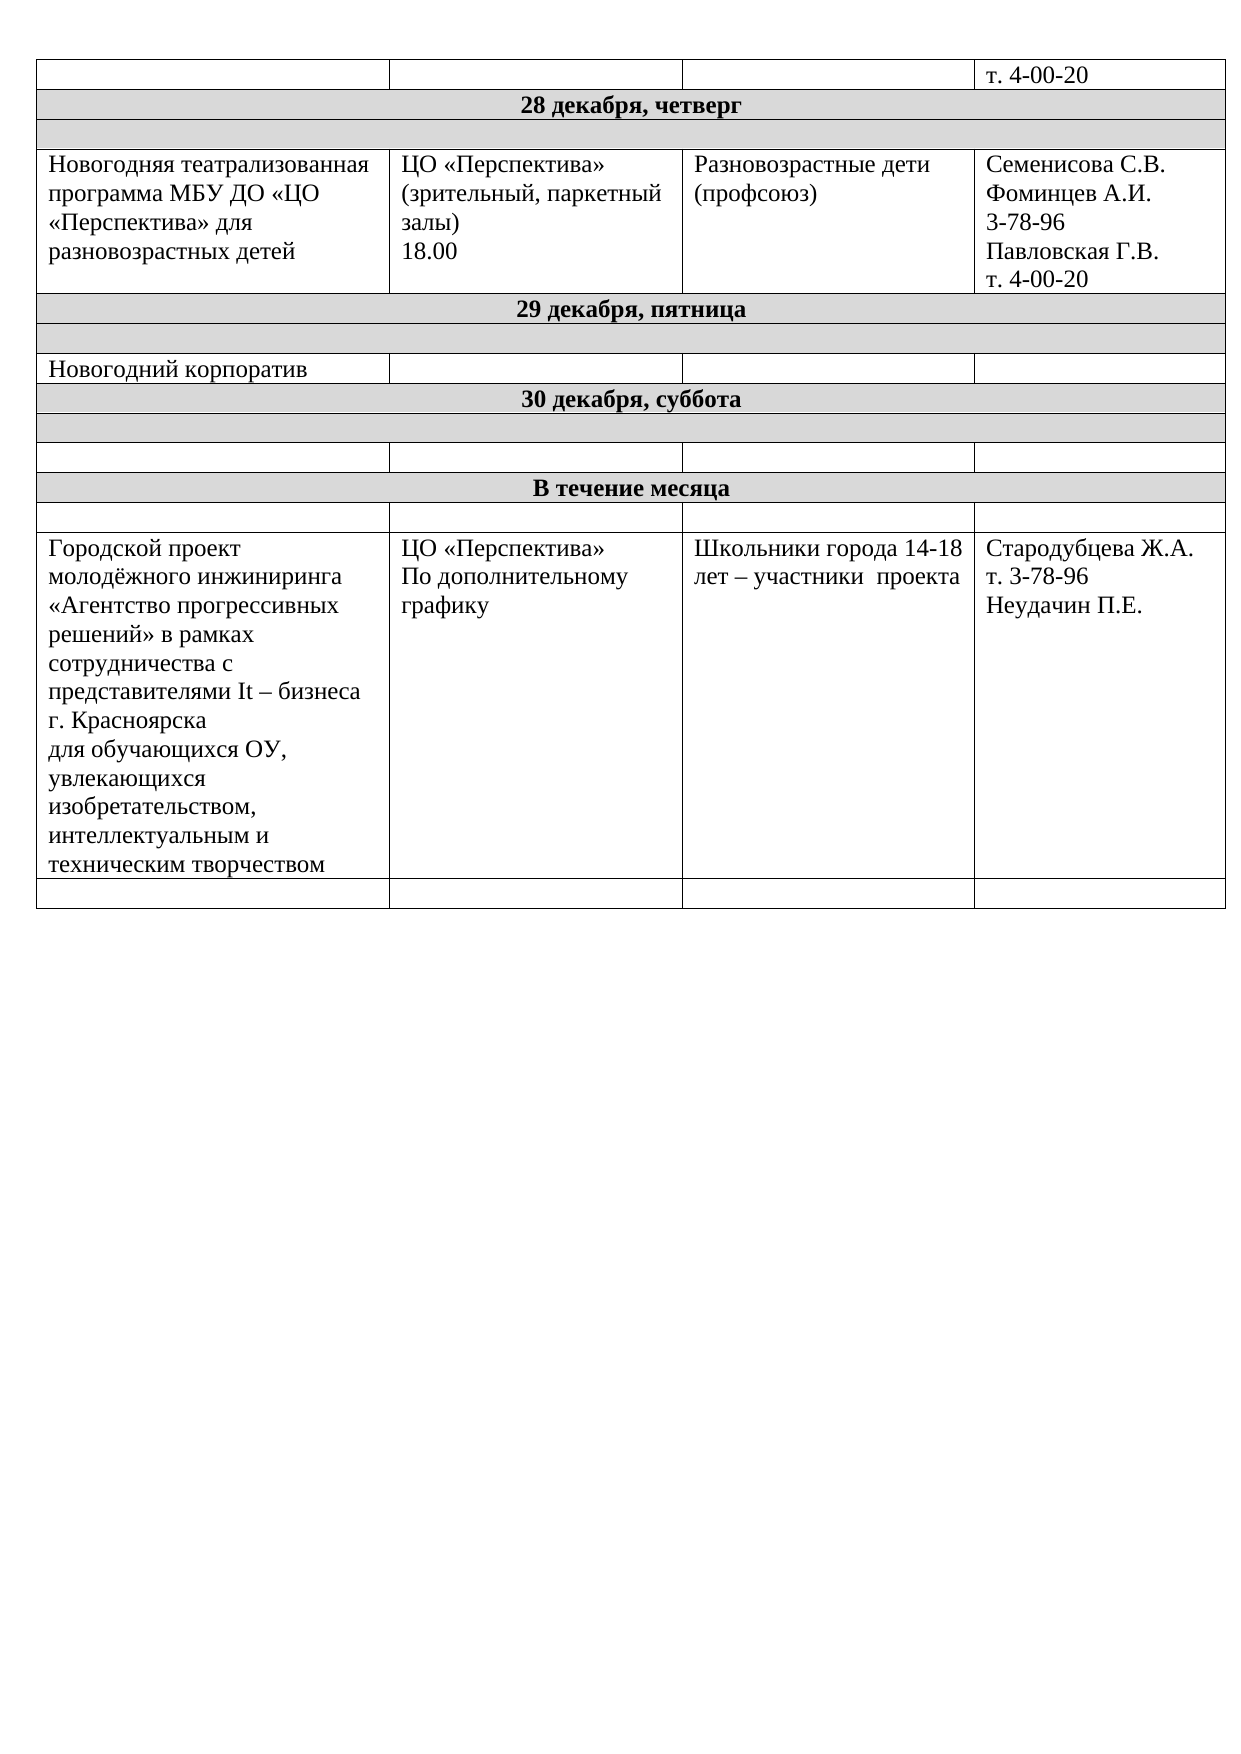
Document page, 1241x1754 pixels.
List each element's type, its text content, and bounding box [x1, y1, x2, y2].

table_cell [975, 150, 1225, 293]
table_cell [390, 503, 682, 532]
table_cell ЦО «Перспектива» По дополнительному графику [390, 533, 682, 878]
table_cell [975, 354, 1225, 383]
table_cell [37, 60, 389, 89]
table_cell [975, 503, 1225, 532]
table_cell Стародубцева Ж.А. т. 3-78-96 Неудачин П.Е. [975, 533, 1225, 878]
table_cell [683, 879, 974, 907]
table_cell [390, 879, 682, 907]
table_cell В течение месяца [37, 473, 1225, 502]
table_cell 30 декабря, суббота [37, 384, 1225, 412]
table_cell [390, 354, 682, 383]
table_cell Городской проект молодёжного инжиниринга «Агентство прогрессивных решений» в рамках сотрудничества с представителями It – бизнеса г. Красноярска для обучающихся ОУ, увлекающихся изобретательством, интеллектуальным и техническим творчеством [37, 533, 389, 878]
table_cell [683, 60, 974, 89]
table_cell [37, 879, 389, 907]
table_cell [975, 443, 1225, 472]
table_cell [390, 150, 682, 293]
table_cell [390, 443, 682, 472]
table_cell Новогодний корпоратив [37, 354, 389, 383]
table_cell [683, 503, 974, 532]
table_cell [390, 60, 682, 89]
table_cell Школьники города 14-18 лет – участники проекта [683, 533, 974, 878]
table_cell [37, 324, 1225, 353]
table_cell 29 декабря, пятница [37, 294, 1225, 323]
table_cell [37, 503, 389, 532]
table_cell [37, 120, 1225, 148]
table_cell [683, 443, 974, 472]
table_cell [37, 414, 1225, 442]
table_cell [37, 443, 389, 472]
table_cell [975, 879, 1225, 907]
table_cell 28 декабря, четверг [37, 90, 1225, 119]
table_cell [683, 150, 974, 293]
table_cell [37, 150, 389, 293]
table_cell [683, 354, 974, 383]
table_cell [975, 60, 1225, 89]
